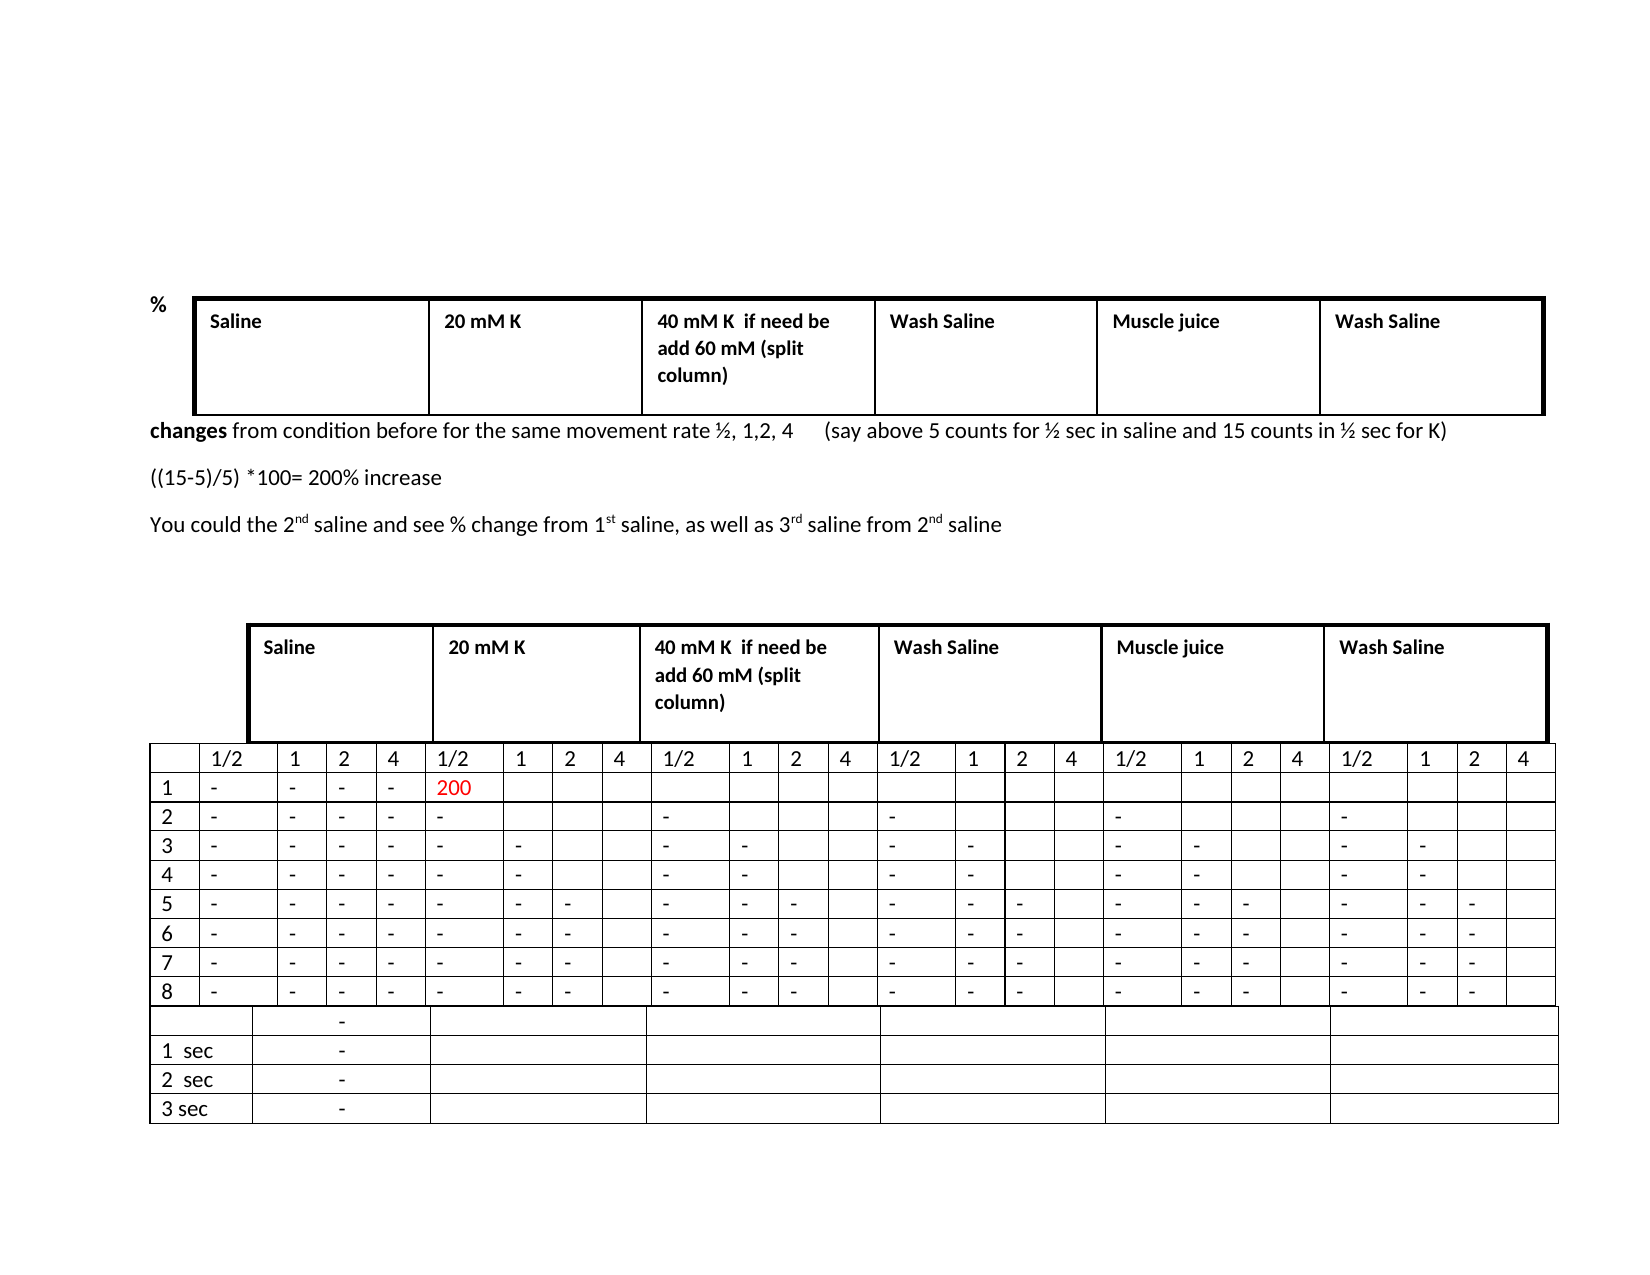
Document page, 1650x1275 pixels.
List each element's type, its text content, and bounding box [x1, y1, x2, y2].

table_cell [829, 831, 877, 859]
table_cell [1232, 861, 1280, 888]
table_cell [1507, 861, 1555, 888]
table_header [151, 1007, 252, 1035]
table_cell - [779, 948, 828, 976]
table_cell [1104, 773, 1181, 801]
table_cell [829, 948, 877, 976]
table_cell - [652, 948, 729, 976]
table_cell - [1006, 948, 1054, 976]
table_cell [1055, 803, 1103, 830]
table_cell [956, 803, 1004, 830]
table_header Wash Saline [1325, 627, 1545, 741]
table_cell - [1330, 831, 1407, 859]
table_cell - [1104, 890, 1181, 918]
table_cell - [779, 890, 828, 918]
table_header 1/2 [426, 744, 503, 772]
table_cell [881, 1065, 1105, 1093]
table_cell [1182, 803, 1231, 830]
table_cell 7 [151, 948, 199, 976]
table_cell [1281, 890, 1329, 918]
table_cell - [426, 977, 503, 1005]
table_header 4 [1055, 744, 1103, 772]
table_cell [1281, 803, 1329, 830]
table_header Muscle juice [1103, 627, 1323, 741]
table_cell 4 [151, 861, 199, 888]
table_header 1/2 [878, 744, 955, 772]
table_cell - [553, 919, 602, 947]
table_cell - [779, 919, 828, 947]
table_cell - [426, 919, 503, 947]
table_cell [1281, 977, 1329, 1005]
table_cell [1507, 803, 1555, 830]
table_cell [779, 773, 828, 801]
table_cell [829, 803, 877, 830]
table_cell - [1104, 861, 1181, 888]
table_header 2 [327, 744, 376, 772]
table_cell - [956, 977, 1004, 1005]
table_cell [1055, 861, 1103, 888]
table_cell - [878, 948, 955, 976]
table_cell [431, 1036, 646, 1064]
table_header [1331, 1007, 1558, 1035]
table_cell [431, 1065, 646, 1093]
table_header Wash Saline [876, 301, 1096, 414]
table_cell - [1330, 977, 1407, 1005]
table_cell - [730, 861, 778, 888]
table_cell [1281, 773, 1329, 801]
table_cell [1106, 1094, 1330, 1122]
table_header 1 [730, 744, 778, 772]
table_header 2 [1232, 744, 1280, 772]
table_cell - [504, 890, 552, 918]
table_header 1/2 [652, 744, 729, 772]
table_cell 1 sec [151, 1036, 252, 1064]
table_cell [829, 977, 877, 1005]
table_cell - [1458, 890, 1506, 918]
table_cell [829, 890, 877, 918]
table_cell - [553, 948, 602, 976]
table_cell [504, 773, 552, 801]
table_header 40 mM K if need be add 60 mM (split column) [643, 301, 874, 414]
table_cell - [1104, 977, 1181, 1005]
table_cell [1055, 831, 1103, 859]
table_header [647, 1007, 880, 1035]
table_cell [1507, 919, 1555, 947]
table_cell - [377, 803, 425, 830]
table_cell - [426, 890, 503, 918]
table_cell - [1232, 890, 1280, 918]
table_cell [553, 803, 602, 830]
table_cell - [1232, 948, 1280, 976]
table_cell 8 [151, 977, 199, 1005]
table_cell - [1408, 861, 1457, 888]
table_cell [1331, 1036, 1558, 1064]
table_header 2 [779, 744, 828, 772]
table_cell - [1232, 919, 1280, 947]
table_cell - [377, 890, 425, 918]
table_cell - [327, 803, 376, 830]
table_cell - [878, 890, 955, 918]
table_cell - [1330, 890, 1407, 918]
table_cell 2 sec [151, 1065, 252, 1093]
table_cell - [1330, 948, 1407, 976]
table_cell 1 [151, 773, 199, 801]
table_cell - [278, 831, 326, 859]
table_cell - [652, 977, 729, 1005]
table_cell [779, 861, 828, 888]
table_cell [1330, 773, 1407, 801]
table_cell - [1408, 919, 1457, 947]
table_cell - [504, 919, 552, 947]
table_cell - [377, 773, 425, 801]
table_cell - [1408, 948, 1457, 976]
table_header 20 mM K [434, 627, 639, 741]
table_cell - [377, 948, 425, 976]
table_cell - [1182, 831, 1231, 859]
table_cell [603, 861, 651, 888]
table_cell - [278, 773, 326, 801]
table_cell - [878, 977, 955, 1005]
table_cell [1232, 803, 1280, 830]
table_cell - [956, 948, 1004, 976]
table_header 4 [603, 744, 651, 772]
table_cell [1458, 861, 1506, 888]
table_cell - [1408, 890, 1457, 918]
table_cell - [1006, 977, 1054, 1005]
table_cell - [1182, 948, 1231, 976]
table_cell [553, 831, 602, 859]
table_cell [1507, 773, 1555, 801]
table_cell [1106, 1065, 1330, 1093]
table_cell [1507, 890, 1555, 918]
table_cell [779, 831, 828, 859]
table_cell - [200, 831, 277, 859]
table_header 4 [1281, 744, 1329, 772]
table_header Saline [251, 627, 432, 741]
table_cell - [278, 890, 326, 918]
table_cell [1408, 803, 1457, 830]
table_cell - [1006, 890, 1054, 918]
table_cell - [1330, 919, 1407, 947]
table_cell - [1330, 803, 1407, 830]
table_header - [253, 1007, 430, 1035]
table_cell [1055, 977, 1103, 1005]
table_cell - [504, 861, 552, 888]
table_cell 2 [151, 803, 199, 830]
table_cell [1458, 831, 1506, 859]
table_header 2 [1006, 744, 1054, 772]
table_cell [603, 890, 651, 918]
table_header 1 [956, 744, 1004, 772]
table_cell [1331, 1065, 1558, 1093]
table_cell [1331, 1094, 1558, 1122]
table_cell [1281, 948, 1329, 976]
table_cell [1055, 948, 1103, 976]
table_cell [779, 803, 828, 830]
table_cell - [1006, 919, 1054, 947]
table_cell [431, 1094, 646, 1122]
table_cell [1055, 919, 1103, 947]
text % changes from condition before for the same movement rate ½, 1,2, 4 (say above 5 counts for ½ sec in saline and 15 counts in ½ sec for K) [150, 291, 1500, 444]
text ((15-5)/5) *100= 200% increase [150, 463, 1500, 491]
table_cell - [327, 919, 376, 947]
table_cell - [327, 773, 376, 801]
table_header 2 [553, 744, 602, 772]
table_cell [1507, 948, 1555, 976]
table_cell [603, 803, 651, 830]
table_cell - [327, 831, 376, 859]
table_cell - [1104, 919, 1181, 947]
table_cell [881, 1036, 1105, 1064]
table_cell [1006, 831, 1054, 859]
table_cell - [730, 919, 778, 947]
table_header 2 [1458, 744, 1506, 772]
table_cell [647, 1036, 880, 1064]
table_cell [1458, 773, 1506, 801]
table_cell - [1330, 861, 1407, 888]
table_header 1 [1408, 744, 1457, 772]
table_cell - [1408, 977, 1457, 1005]
table_cell - [779, 977, 828, 1005]
table_cell - [253, 1036, 430, 1064]
table_header 1/2 [200, 744, 277, 772]
table_cell [1232, 831, 1280, 859]
table_cell - [327, 890, 376, 918]
table_cell [730, 773, 778, 801]
table_cell - [878, 803, 955, 830]
table_cell [829, 861, 877, 888]
table_cell - [504, 831, 552, 859]
table_header 1 [504, 744, 552, 772]
table_cell - [200, 773, 277, 801]
table_cell [647, 1065, 880, 1093]
table_header Wash Saline [880, 627, 1100, 741]
table_cell - [1104, 803, 1181, 830]
table_cell [956, 773, 1004, 801]
table_cell - [652, 803, 729, 830]
table_header [1106, 1007, 1330, 1035]
table_cell - [200, 803, 277, 830]
table_cell - [1408, 831, 1457, 859]
table_cell - [553, 977, 602, 1005]
table_cell [730, 803, 778, 830]
table_cell [829, 919, 877, 947]
table_cell - [504, 948, 552, 976]
table_cell - [377, 919, 425, 947]
table_header Wash Saline [1321, 301, 1541, 414]
table_cell [1281, 861, 1329, 888]
table_cell - [377, 977, 425, 1005]
table_cell - [553, 890, 602, 918]
table_cell [1055, 890, 1103, 918]
table_cell [1106, 1036, 1330, 1064]
table_cell [878, 773, 955, 801]
table_cell 6 [151, 919, 199, 947]
table_header Saline [197, 301, 428, 414]
table_cell - [426, 803, 503, 830]
table_cell [1006, 803, 1054, 830]
table_cell - [878, 861, 955, 888]
table_cell [881, 1094, 1105, 1122]
table_cell - [652, 831, 729, 859]
table_cell [603, 773, 651, 801]
table_cell - [327, 977, 376, 1005]
table_cell - [1232, 977, 1280, 1005]
table_cell [647, 1094, 880, 1122]
table_cell - [1458, 948, 1506, 976]
table_cell [603, 948, 651, 976]
table_cell [553, 861, 602, 888]
table_cell - [278, 948, 326, 976]
text You could the 2nd saline and see % change from 1st saline, as well as 3rd saline from 2nd saline [150, 510, 1500, 538]
table_cell - [426, 831, 503, 859]
table_cell [553, 773, 602, 801]
table_cell [1232, 773, 1280, 801]
table_header 1/2 [1330, 744, 1407, 772]
table_header [881, 1007, 1105, 1035]
table_cell [504, 803, 552, 830]
table_cell - [200, 948, 277, 976]
table_cell [652, 773, 729, 801]
table_header 40 mM K if need be add 60 mM (split column) [641, 627, 878, 741]
table_cell - [730, 977, 778, 1005]
table_cell [603, 977, 651, 1005]
table_cell - [278, 919, 326, 947]
table_cell - [956, 919, 1004, 947]
table_cell 200 [426, 773, 503, 801]
table_header 20 mM K [430, 301, 641, 414]
table_header 4 [1507, 744, 1555, 772]
table_cell - [278, 861, 326, 888]
table_cell - [253, 1094, 430, 1122]
table_cell - [1182, 861, 1231, 888]
table_cell [603, 831, 651, 859]
table_cell - [956, 890, 1004, 918]
table_cell - [730, 948, 778, 976]
table_cell - [200, 977, 277, 1005]
table_header 4 [829, 744, 877, 772]
table_cell - [956, 831, 1004, 859]
table_cell - [200, 861, 277, 888]
table_cell - [377, 831, 425, 859]
table_cell - [1104, 948, 1181, 976]
table_cell [1507, 831, 1555, 859]
table_cell [1055, 773, 1103, 801]
table_cell [1182, 773, 1231, 801]
table_cell - [956, 861, 1004, 888]
table_cell 3 [151, 831, 199, 859]
table_cell - [327, 861, 376, 888]
table_header [151, 744, 199, 772]
table_cell - [1104, 831, 1181, 859]
table_cell - [652, 861, 729, 888]
table_cell [603, 919, 651, 947]
table_cell - [426, 948, 503, 976]
table_cell - [327, 948, 376, 976]
table_cell 3 sec [151, 1094, 252, 1122]
table_header Muscle juice [1098, 301, 1319, 414]
table_cell [1006, 861, 1054, 888]
table_cell - [504, 977, 552, 1005]
table_cell - [878, 831, 955, 859]
table_cell [1006, 773, 1054, 801]
table_header [431, 1007, 646, 1035]
table_cell - [1182, 890, 1231, 918]
table_cell [1507, 977, 1555, 1005]
table_cell - [200, 890, 277, 918]
table_header 1/2 [1104, 744, 1181, 772]
table_cell - [652, 890, 729, 918]
table_cell - [1182, 919, 1231, 947]
table_cell - [730, 831, 778, 859]
table_header 4 [377, 744, 425, 772]
table_cell - [652, 919, 729, 947]
table_header 1 [1182, 744, 1231, 772]
table_cell - [278, 977, 326, 1005]
table_cell - [1458, 919, 1506, 947]
table_cell [1408, 773, 1457, 801]
table_cell - [1458, 977, 1506, 1005]
table_cell - [730, 890, 778, 918]
table_cell [829, 773, 877, 801]
table_cell - [200, 919, 277, 947]
table_cell - [878, 919, 955, 947]
table_cell - [377, 861, 425, 888]
table_cell - [426, 861, 503, 888]
table_cell - [278, 803, 326, 830]
table_cell [1458, 803, 1506, 830]
table_cell [1281, 919, 1329, 947]
table_cell - [1182, 977, 1231, 1005]
table_cell 5 [151, 890, 199, 918]
table_cell [1281, 831, 1329, 859]
table_header 1 [278, 744, 326, 772]
table_cell - [253, 1065, 430, 1093]
